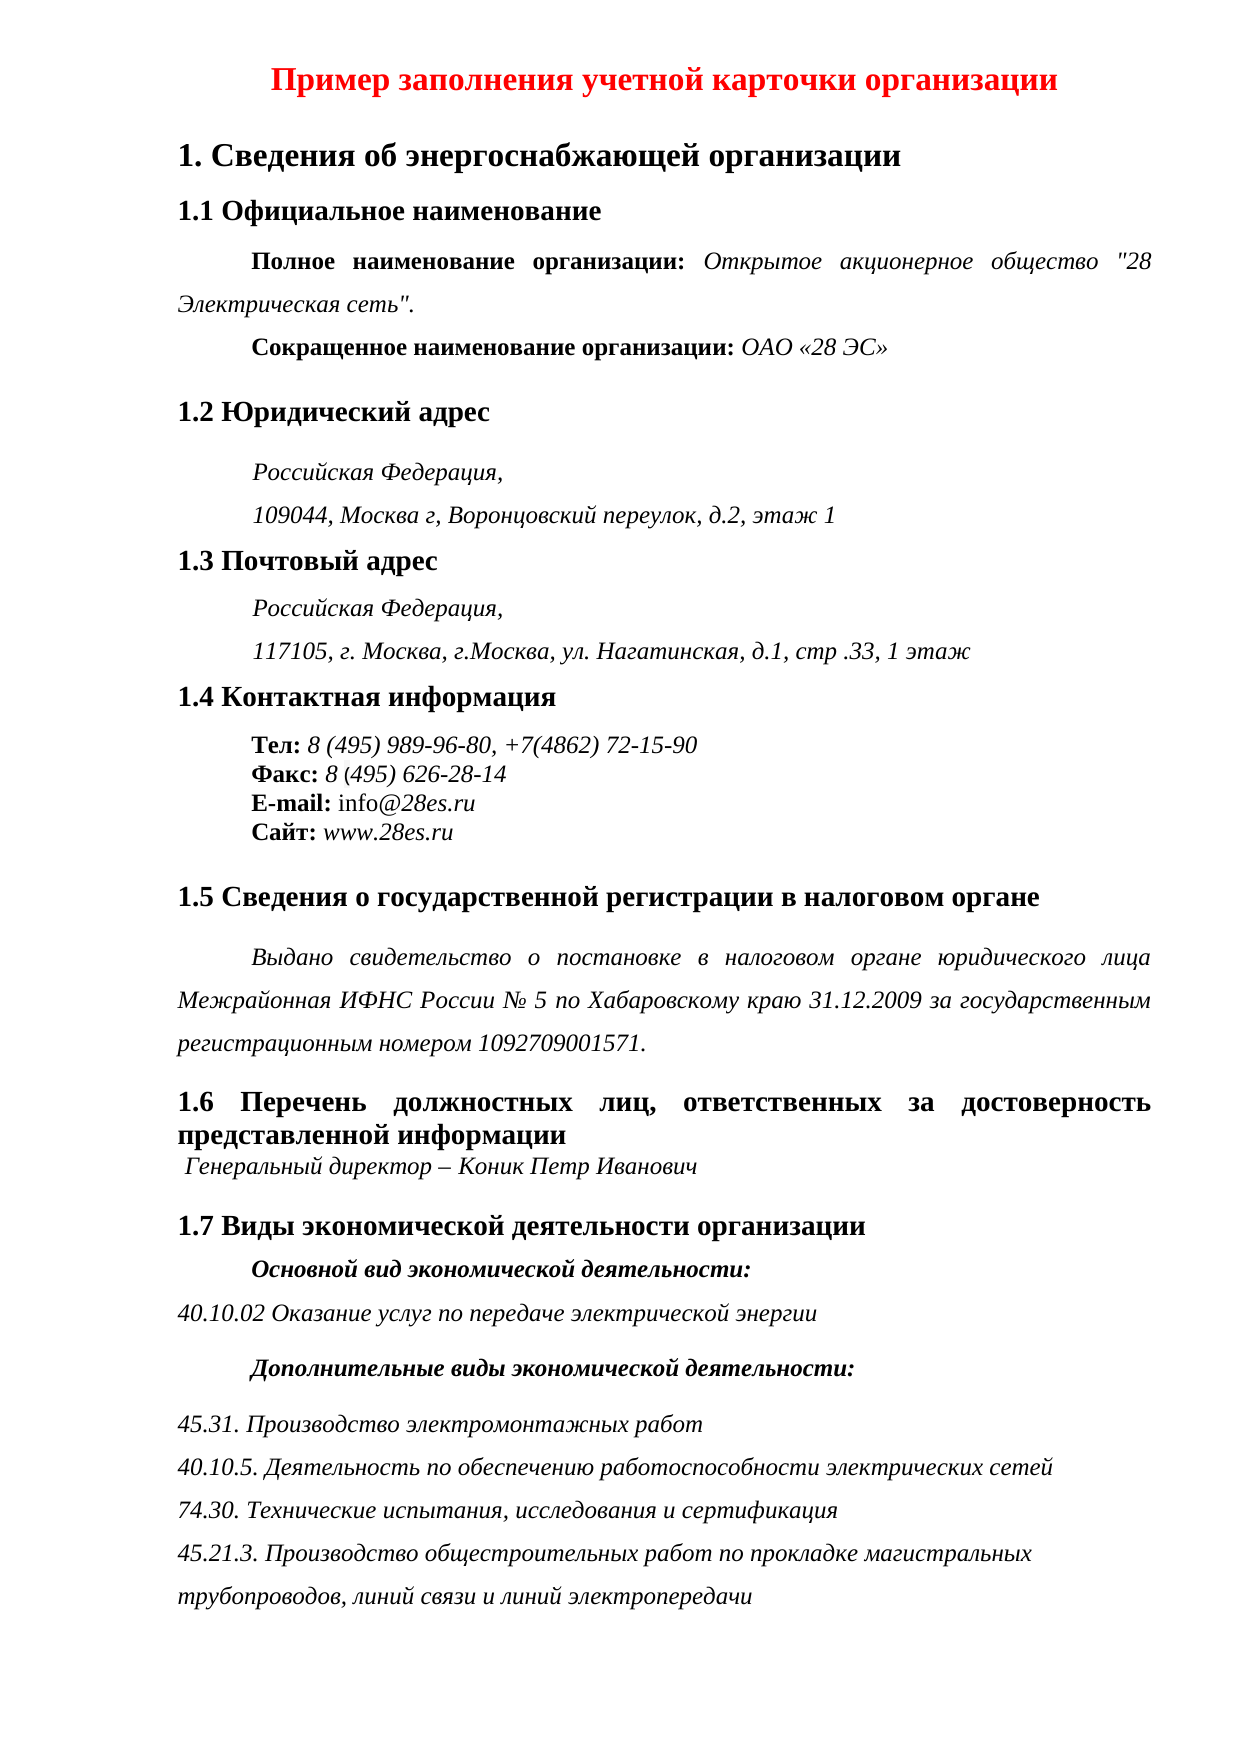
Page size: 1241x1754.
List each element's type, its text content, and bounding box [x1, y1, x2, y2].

subtitle 1.7 Виды экономической деятельности организации [177, 1208, 1152, 1242]
text 1. Сведения об энергоснабжающей организации [177, 136, 1152, 174]
subtitle 1.5 Сведения о государственной регистрации в налоговом органе [177, 879, 1152, 913]
subtitle 1.4 Контактная информация [177, 679, 1152, 713]
text 109044, Москва г, Воронцовский переулок, д.2, этаж 1 [177, 500, 1152, 529]
text Дополнительные виды экономической деятельности: [177, 1353, 1152, 1382]
text Факс: 8 (495) 626-28-14 [177, 759, 1152, 788]
text Сайт: www.28es.ru [177, 817, 1152, 846]
text Тел: 8 (495) 989-96-80, +7(4862) 72-15-90 [177, 730, 1152, 759]
subtitle 1.3 Почтовый адрес [177, 543, 1152, 577]
text Генеральный директор – Коник Петр Иванович [177, 1151, 1152, 1180]
text Российская Федерация, [177, 457, 1152, 486]
text Российская Федерация, [177, 593, 1152, 622]
text 45.31. Производство электромонтажных работ 40.10.5. Деятельность по обеспечению работоспособности электрических сетей 74.30. Технические испытания, исследования и сертификация 45.21.3. Производство общестроительных работ по прокладке магистральных трубопроводов, линий связи и линий электропередачи [177, 1409, 1152, 1610]
text Основной вид экономической деятельности: 40.10.02 Оказание услуг по передаче электрической энергии [177, 1254, 1152, 1326]
text 1.1 Официальное наименование [177, 193, 1152, 227]
text Сокращенное наименование организации: ОАО «28 ЭС» [177, 332, 1152, 361]
text Пример заполнения учетной карточки организации [177, 59, 1152, 97]
text 117105, г. Москва, г.Москва, ул. Нагатинская, д.1, стр .33, 1 этаж [177, 636, 1152, 665]
text Выдано свидетельство о постановке в налоговом органе юридического лица Межрайонная ИФНС России № 5 по Хабаровскому краю 31.12.2009 за государственным регистрационным номером 1092709001571. [177, 942, 1152, 1057]
text E-mail: info@28es.ru [177, 788, 1152, 817]
subtitle 1.6 Перечень должностных лиц, ответственных за достоверность представленной информации [177, 1084, 1152, 1151]
text Полное наименование организации: Открытое акционерное общество "28 Электрическая сеть". [177, 246, 1152, 318]
subtitle 1.2 Юридический адрес [177, 394, 1152, 428]
